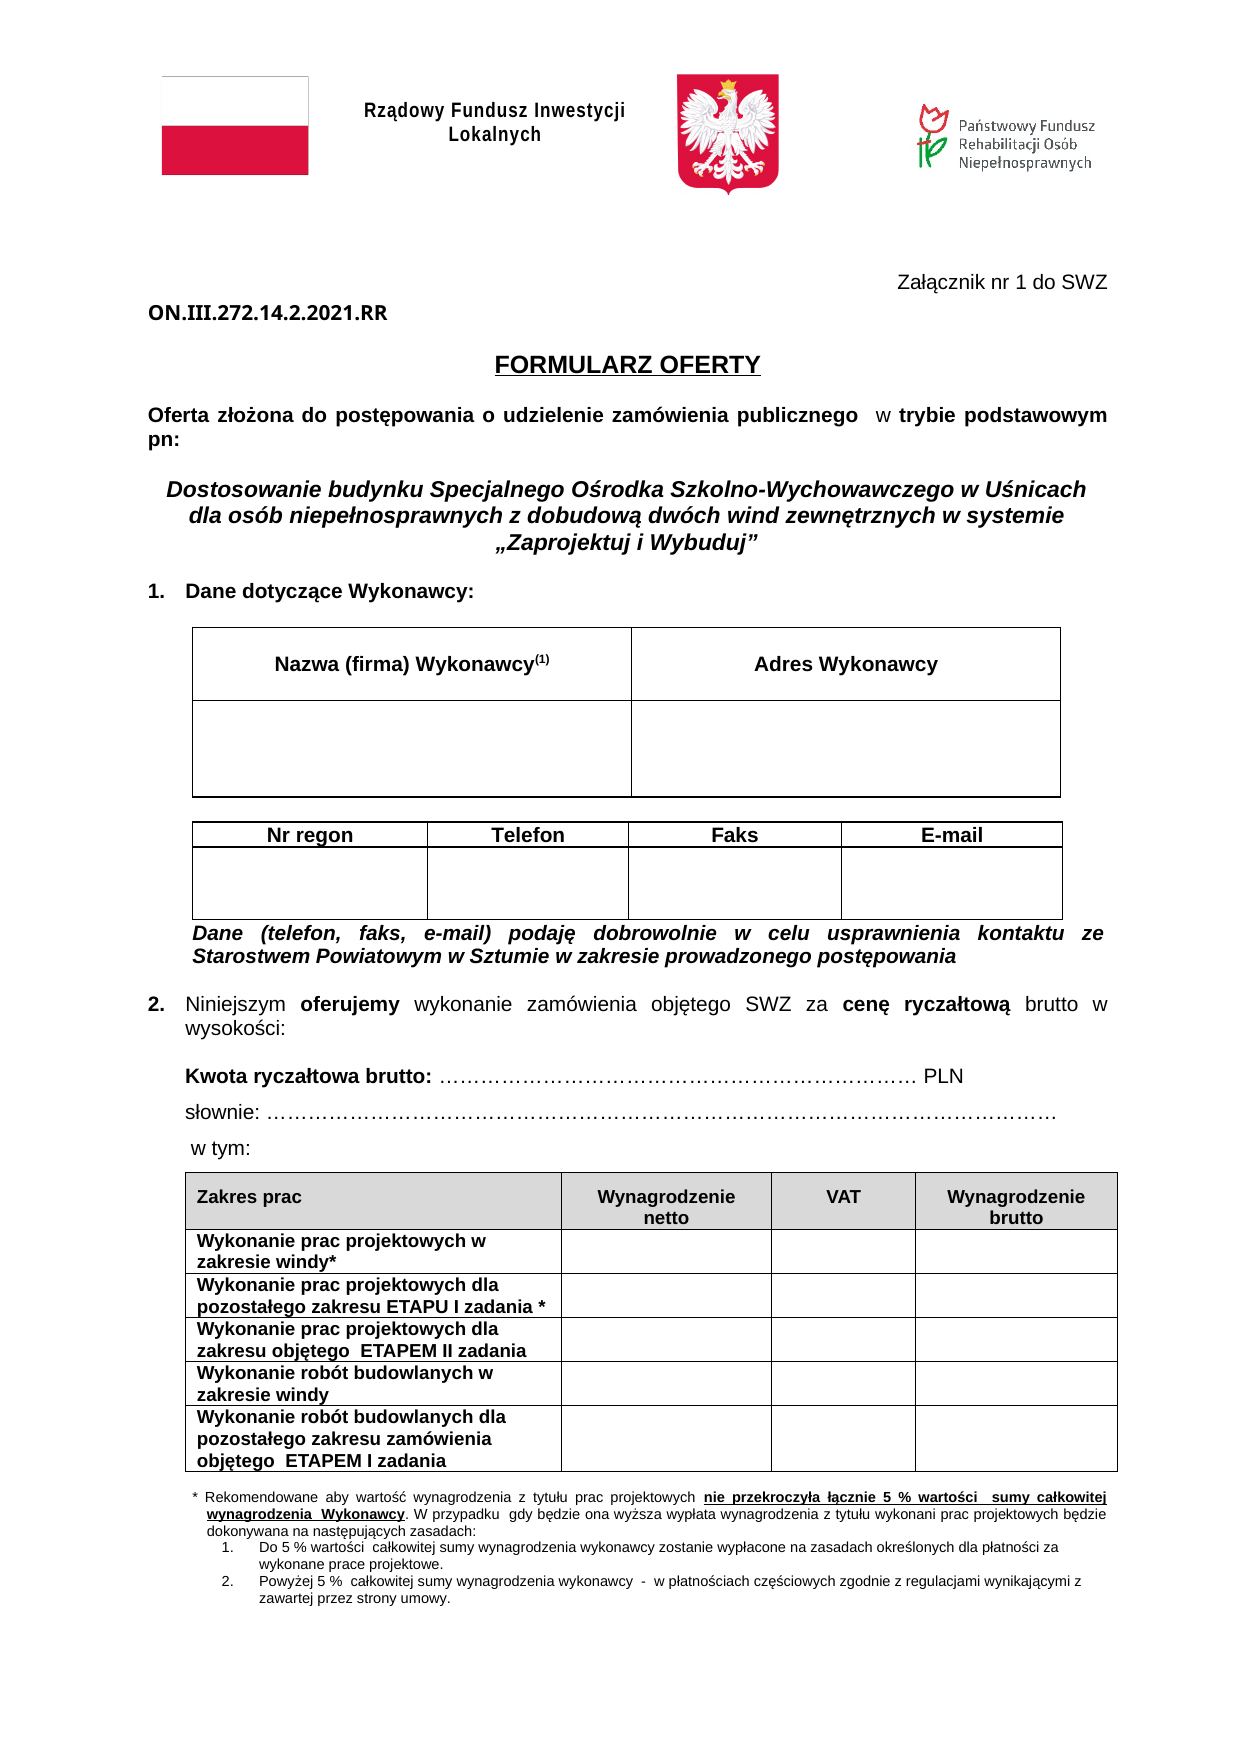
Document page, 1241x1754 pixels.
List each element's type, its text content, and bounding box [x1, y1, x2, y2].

table_header Wynagrodzenie brutto [916, 1173, 1117, 1229]
list Niniejszym oferujemy wykonanie zamówienia objętego SWZ za cenę ryczałtową brutto w wysokości: [148, 992, 1107, 1040]
text * Rekomendowane aby wartość wynagrodzenia z tytułu prac projektowych nie przekroczyła łącznie 5 % wartości sumy całkowitej wynagrodzenia Wykonawcy. W przypadku gdy będzie ona wyższa wypłata wynagrodzenia z tytułu wykonani prac projektowych będzie dokonywana na następujących zasadach: [192, 1489, 1107, 1539]
table_cell [916, 1362, 1117, 1405]
text Dane (telefon, faks, e-mail) podaję dobrowolnie w celu usprawnienia kontaktu ze Starostwem Powiatowym w Sztumie w zakresie prowadzonego postępowania [192, 920, 1107, 968]
table_header VAT [772, 1173, 915, 1229]
list Do 5 % wartości całkowitej sumy wynagrodzenia wykonawcy zostanie wypłacone na zasadach określonych dla płatności za wykonane prace projektowe. [221, 1539, 1107, 1573]
table_header Telefon [428, 823, 628, 846]
table_cell [562, 1362, 771, 1405]
table_cell [916, 1318, 1117, 1361]
text ON.III.272.14.2.2021.RR [148, 298, 1107, 326]
table_cell [562, 1406, 771, 1471]
table_cell Wykonanie prac projektowych dla pozostałego zakresu ETAPU I zadania * [186, 1274, 561, 1317]
picture [886, 74, 1124, 199]
table_cell [632, 701, 1060, 796]
text w tym: [185, 1136, 1107, 1160]
table_cell Wykonanie robót budowlanych w zakresie windy [186, 1362, 561, 1405]
text słownie: …………………………………………………………………………………………………… [185, 1100, 1107, 1124]
list Powyżej 5 % całkowitej sumy wynagrodzenia wykonawcy - w płatnościach częściowych zgodnie z regulacjami wynikającymi z zawartej przez strony umowy. [221, 1573, 1107, 1606]
table_cell [772, 1274, 915, 1317]
table_cell [842, 848, 1062, 919]
text Kwota ryczałtowa brutto: …………………………………………………………… PLN [185, 1064, 1107, 1088]
table_header Zakres prac [186, 1173, 561, 1229]
table_cell [772, 1406, 915, 1471]
table_cell [772, 1362, 915, 1405]
table_cell [916, 1230, 1117, 1273]
table_header Faks [629, 823, 841, 846]
table_header Nr regon [193, 823, 427, 846]
table_cell [562, 1230, 771, 1273]
text Dostosowanie budynku Specjalnego Ośrodka Szkolno-Wychowawczego w Uśnicach dla osób niepełnosprawnych z dobudową dwóch wind zewnętrznych w systemie „Zaprojektuj i Wybuduj” [148, 476, 1107, 555]
table_header Wynagrodzenie netto [562, 1173, 771, 1229]
table_cell Wykonanie robót budowlanych dla pozostałego zakresu zamówienia objętego ETAPEM I zadania [186, 1406, 561, 1471]
table_cell Wykonanie prac projektowych w zakresie windy* [186, 1230, 561, 1273]
table_cell [562, 1318, 771, 1361]
table_cell [629, 848, 841, 919]
table_header Adres Wykonawcy [632, 628, 1060, 699]
list Dane dotyczące Wykonawcy: [148, 579, 1107, 603]
table_header E-mail [842, 823, 1062, 846]
text Załącznik nr 1 do SWZ [133, 270, 1107, 294]
text Oferta złożona do postępowania o udzielenie zamówienia publicznego w trybie podstawowym pn: [148, 403, 1107, 451]
table_cell Wykonanie prac projektowych dla zakresu objętego ETAPEM II zadania [186, 1318, 561, 1361]
table_cell [772, 1230, 915, 1273]
table_cell [772, 1318, 915, 1361]
table_cell [916, 1274, 1117, 1317]
table_cell [428, 848, 628, 919]
table_cell [916, 1406, 1117, 1471]
table_cell [193, 848, 427, 919]
table_cell [193, 701, 631, 796]
text FORMULARZ OFERTY [148, 350, 1107, 379]
table_header Nazwa (firma) Wykonawcy(1) [193, 628, 631, 699]
table_cell [562, 1274, 771, 1317]
